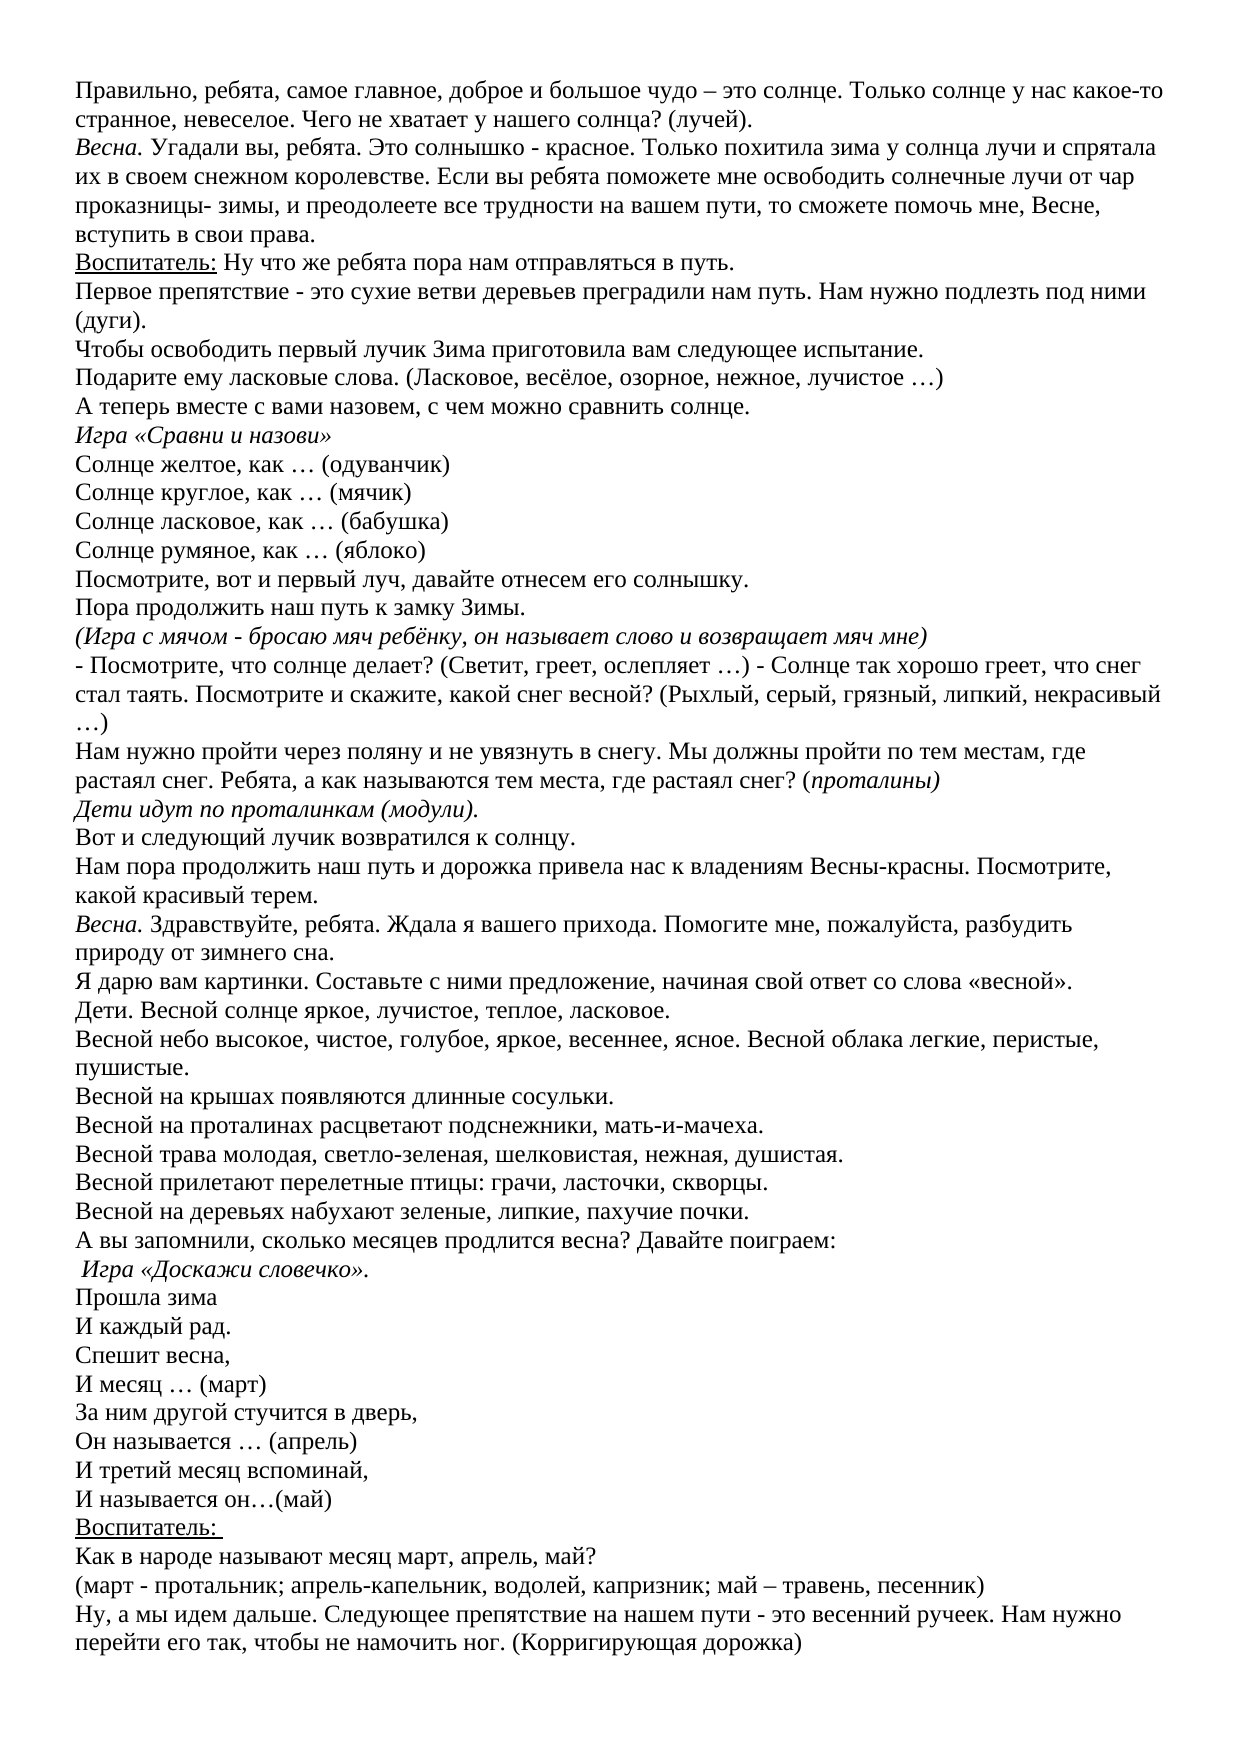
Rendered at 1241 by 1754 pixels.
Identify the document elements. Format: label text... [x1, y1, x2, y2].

text Я дарю вам картинки. Составьте с ними предложение, начиная свой ответ со слова «весной». [75, 966, 1165, 995]
text И месяц … (март) [75, 1369, 1165, 1397]
text Как в народе называют месяц март, апрель, май? [75, 1541, 1165, 1570]
text Весной небо высокое, чистое, голубое, яркое, весеннее, ясное. Весной облака легкие, перистые, пушистые. [75, 1024, 1165, 1081]
text Дети. Весной солнце яркое, лучистое, теплое, ласковое. [75, 995, 1165, 1024]
text А вы запомнили, сколько месяцев продлится весна? Давайте поиграем: [75, 1225, 1165, 1254]
text Весной на деревьях набухают зеленые, липкие, пахучие почки. [75, 1196, 1165, 1225]
text (Игра с мячом - бросаю мяч ребёнку, он называет слово и возвращает мяч мне) [75, 621, 1165, 650]
text Посмотрите, вот и первый луч, давайте отнесем его солнышку. [75, 564, 1165, 592]
text Он называется … (апрель) [75, 1426, 1165, 1455]
text Воспитатель: [75, 1512, 1165, 1541]
text Правильно, ребята, самое главное, доброе и большое чудо – это солнце. Только солнце у нас какое-то странное, невеселое. Чего не хватает у нашего солнца? (лучей). [75, 75, 1165, 132]
text Пора продолжить наш путь к замку Зимы. [75, 592, 1165, 621]
text Весной трава молодая, светло-зеленая, шелковистая, нежная, душистая. [75, 1139, 1165, 1167]
text Дети идут по проталинкам (модули). [75, 794, 1165, 822]
text А теперь вместе с вами назовем, с чем можно сравнить солнце. [75, 391, 1165, 420]
text Солнце круглое, как … (мячик) [75, 477, 1165, 506]
text Игра «Доскажи словечко». [75, 1254, 1165, 1282]
text Солнце ласковое, как … (бабушка) [75, 506, 1165, 535]
text Весна. Здравствуйте, ребята. Ждала я вашего прихода. Помогите мне, пожалуйста, разбудить природу от зимнего сна. [75, 909, 1165, 966]
text Подарите ему ласковые слова. (Ласковое, весёлое, озорное, нежное, лучистое …) [75, 362, 1165, 391]
text Ну, а мы идем дальше. Следующее препятствие на нашем пути - это весенний ручеек. Нам нужно перейти его так, чтобы не намочить ног. (Корригирующая дорожка) [75, 1599, 1165, 1656]
text Весна. Угадали вы, ребята. Это солнышко - красное. Только похитила зима у солнца лучи и спрятала их в своем снежном королевстве. Если вы ребята поможете мне освободить солнечные лучи от чар проказницы- зимы, и преодолеете все трудности на вашем пути, то сможете помочь мне, Весне, вступить в свои права. [75, 132, 1165, 247]
text Солнце желтое, как … (одуванчик) [75, 449, 1165, 477]
text И называется он…(май) [75, 1484, 1165, 1512]
text Спешит весна, [75, 1340, 1165, 1369]
text Весной на проталинах расцветают подснежники, мать-и-мачеха. [75, 1110, 1165, 1139]
text И каждый рад. [75, 1311, 1165, 1340]
text И третий месяц вспоминай, [75, 1455, 1165, 1484]
text Первое препятствие - это сухие ветви деревьев преградили нам путь. Нам нужно подлезть под ними (дуги). [75, 276, 1165, 334]
text Чтобы освободить первый лучик Зима приготовила вам следующее испытание. [75, 334, 1165, 362]
text Солнце румяное, как … (яблоко) [75, 535, 1165, 564]
text (март - протальник; апрель-капельник, водолей, капризник; май – травень, песенник) [75, 1570, 1165, 1599]
text Игра «Сравни и назови» [75, 420, 1165, 449]
text Вот и следующий лучик возвратился к солнцу. [75, 822, 1165, 851]
text Нам нужно пройти через поляну и не увязнуть в снегу. Мы должны пройти по тем местам, где растаял снег. Ребята, а как называются тем места, где растаял снег? (проталины) [75, 736, 1165, 794]
text Прошла зима [75, 1282, 1165, 1311]
text За ним другой стучится в дверь, [75, 1397, 1165, 1426]
text Весной прилетают перелетные птицы: грачи, ласточки, скворцы. [75, 1167, 1165, 1196]
text Нам пора продолжить наш путь и дорожка привела нас к владениям Весны-красны. Посмотрите, какой красивый терем. [75, 851, 1165, 909]
text - Посмотрите, что солнце делает? (Светит, греет, ослепляет …) - Солнце так хорошо греет, что снег стал таять. Посмотрите и скажите, какой снег весной? (Рыхлый, серый, грязный, липкий, некрасивый …) [75, 650, 1165, 736]
text Весной на крышах появляются длинные сосульки. [75, 1081, 1165, 1110]
text Воспитатель: Ну что же ребята пора нам отправляться в путь. [75, 247, 1165, 276]
